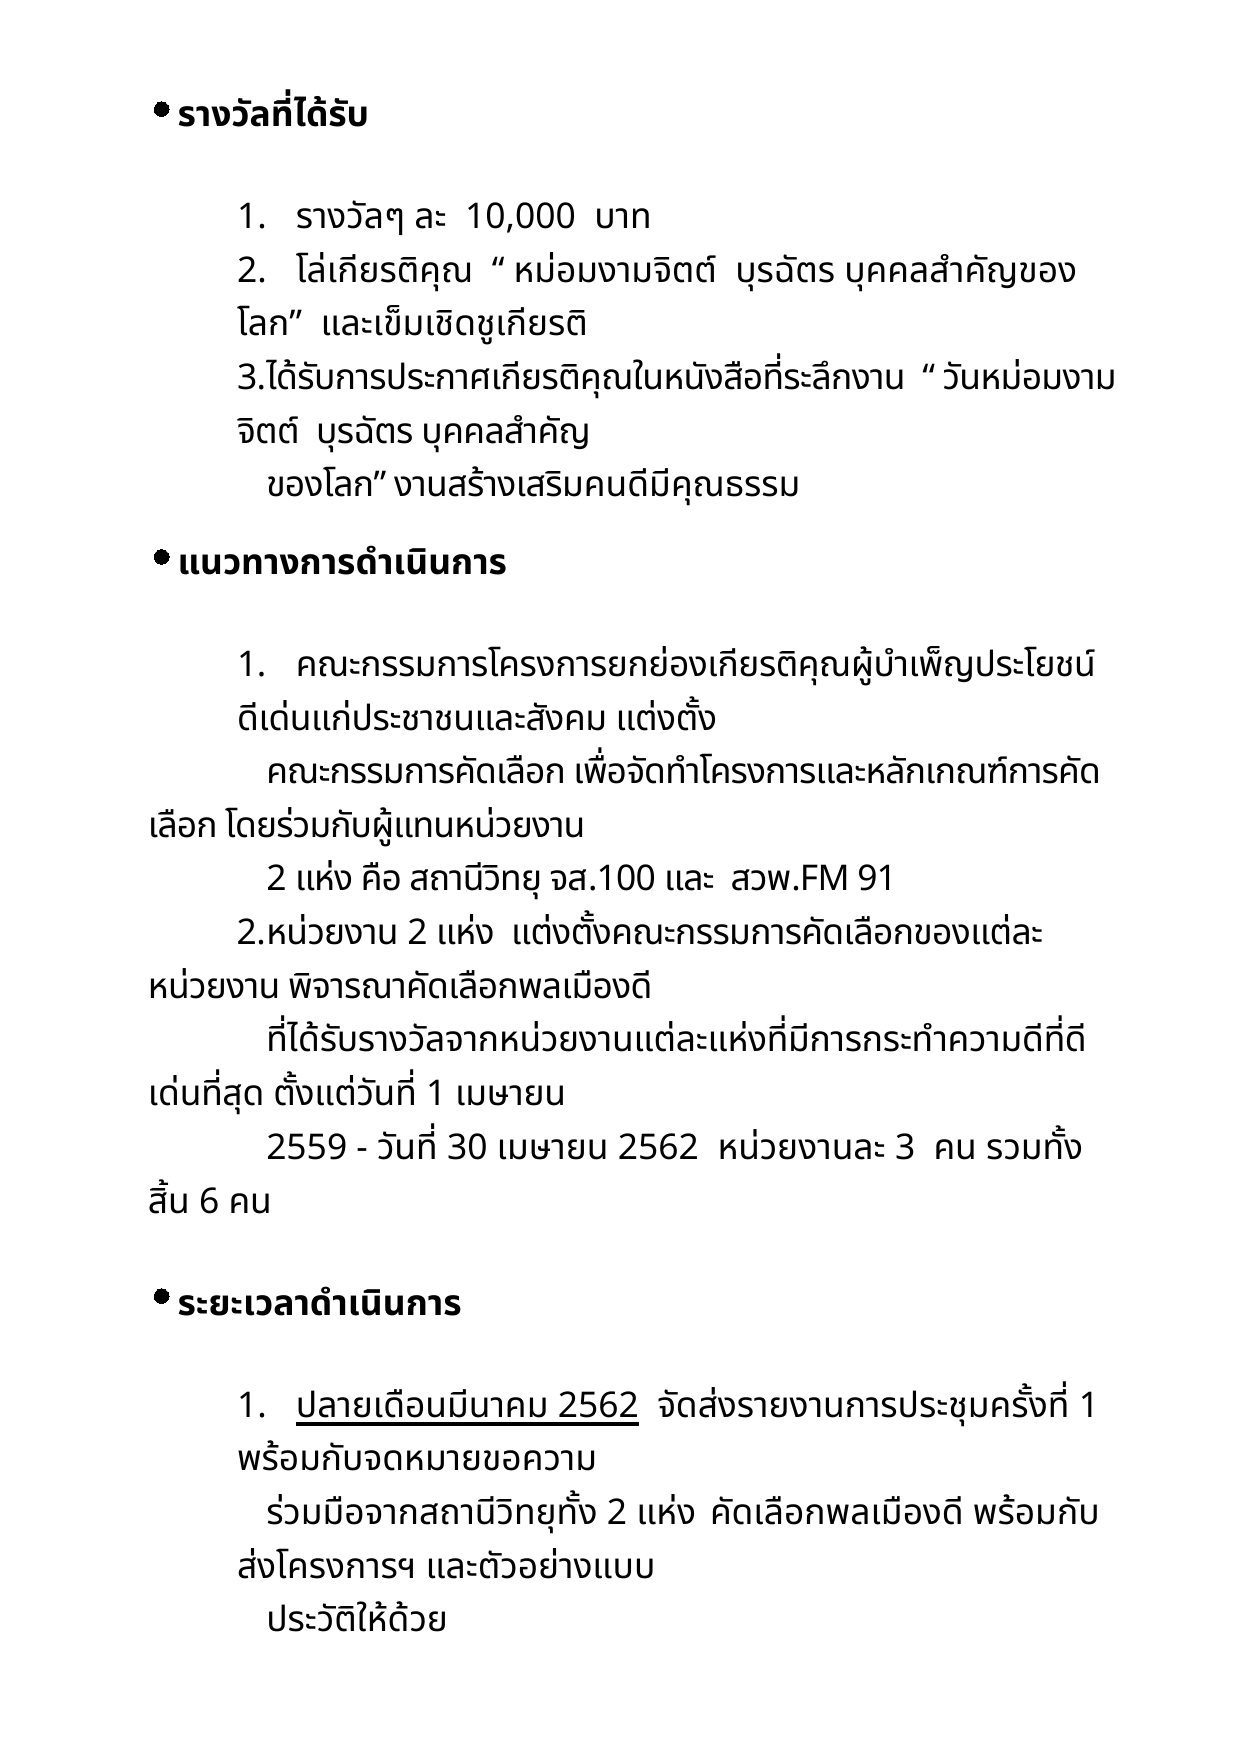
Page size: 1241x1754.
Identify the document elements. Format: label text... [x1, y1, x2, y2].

text 2559 - วันที่ 30 เมษายน 2562 หน่วยงานละ 3 คน รวมทั้งสิ้น 6 คน [148, 1122, 1116, 1229]
text 3. ได้รับการประกาศเกียรติคุณในหนังสือที่ระลึกงาน “ วันหม่อมงามจิตต์ บุรฉัตร บุคคลสำคัญ [237, 352, 1116, 459]
text คณะกรรมการคัดเลือก เพื่อจัดทำโครงการและหลักเกณฑ์การคัดเลือก โดยร่วมกับผู้แทนหน่วยงาน [148, 746, 1116, 853]
subtitle ระยะเวลาดำเนินการ [148, 1277, 1116, 1331]
text 1. ปลายเดือนมีนาคม 2562 จัดส่งรายงานการประชุมครั้งที่ 1 พร้อมกับจดหมายขอความ [237, 1379, 1116, 1487]
text ของโลก” งานสร้างเสริมคนดีมีคุณธรรม [237, 459, 1116, 513]
text 2 แห่ง คือ สถานีวิทยุ จส.100 และ สวพ.FM 91 [148, 853, 1116, 907]
subtitle แนวทางการดำเนินการ [148, 537, 1116, 590]
text 1. คณะกรรมการโครงการยกย่องเกียรติคุณผู้บำเพ็ญประโยชน์ดีเด่นแก่ประชาชนและสังคม แต่งตั้ง [237, 638, 1116, 746]
text 2. หน่วยงาน 2 แห่ง แต่งตั้งคณะกรรมการคัดเลือกของแต่ละหน่วยงาน พิจารณาคัดเลือกพลเมืองดี [148, 907, 1116, 1014]
text ที่ได้รับรางวัลจากหน่วยงานแต่ละแห่งที่มีการกระทำความดีที่ดีเด่นที่สุด ตั้งแต่วันที่ 1 เมษายน [148, 1014, 1116, 1122]
text 2. โล่เกียรติคุณ “ หม่อมงามจิตต์ บุรฉัตร บุคคลสำคัญของโลก” และเข็มเชิดชูเกียรติ [237, 244, 1116, 352]
subtitle รางวัลที่ได้รับ [148, 89, 1116, 142]
text ร่วมมือจากสถานีวิทยุทั้ง 2 แห่ง คัดเลือกพลเมืองดี พร้อมกับส่งโครงการฯ และตัวอย่างแบบ [237, 1487, 1116, 1594]
text 1. รางวัลๆ ละ 10,000 บาท [237, 190, 1116, 244]
text ประวัติให้ด้วย [237, 1594, 1116, 1648]
